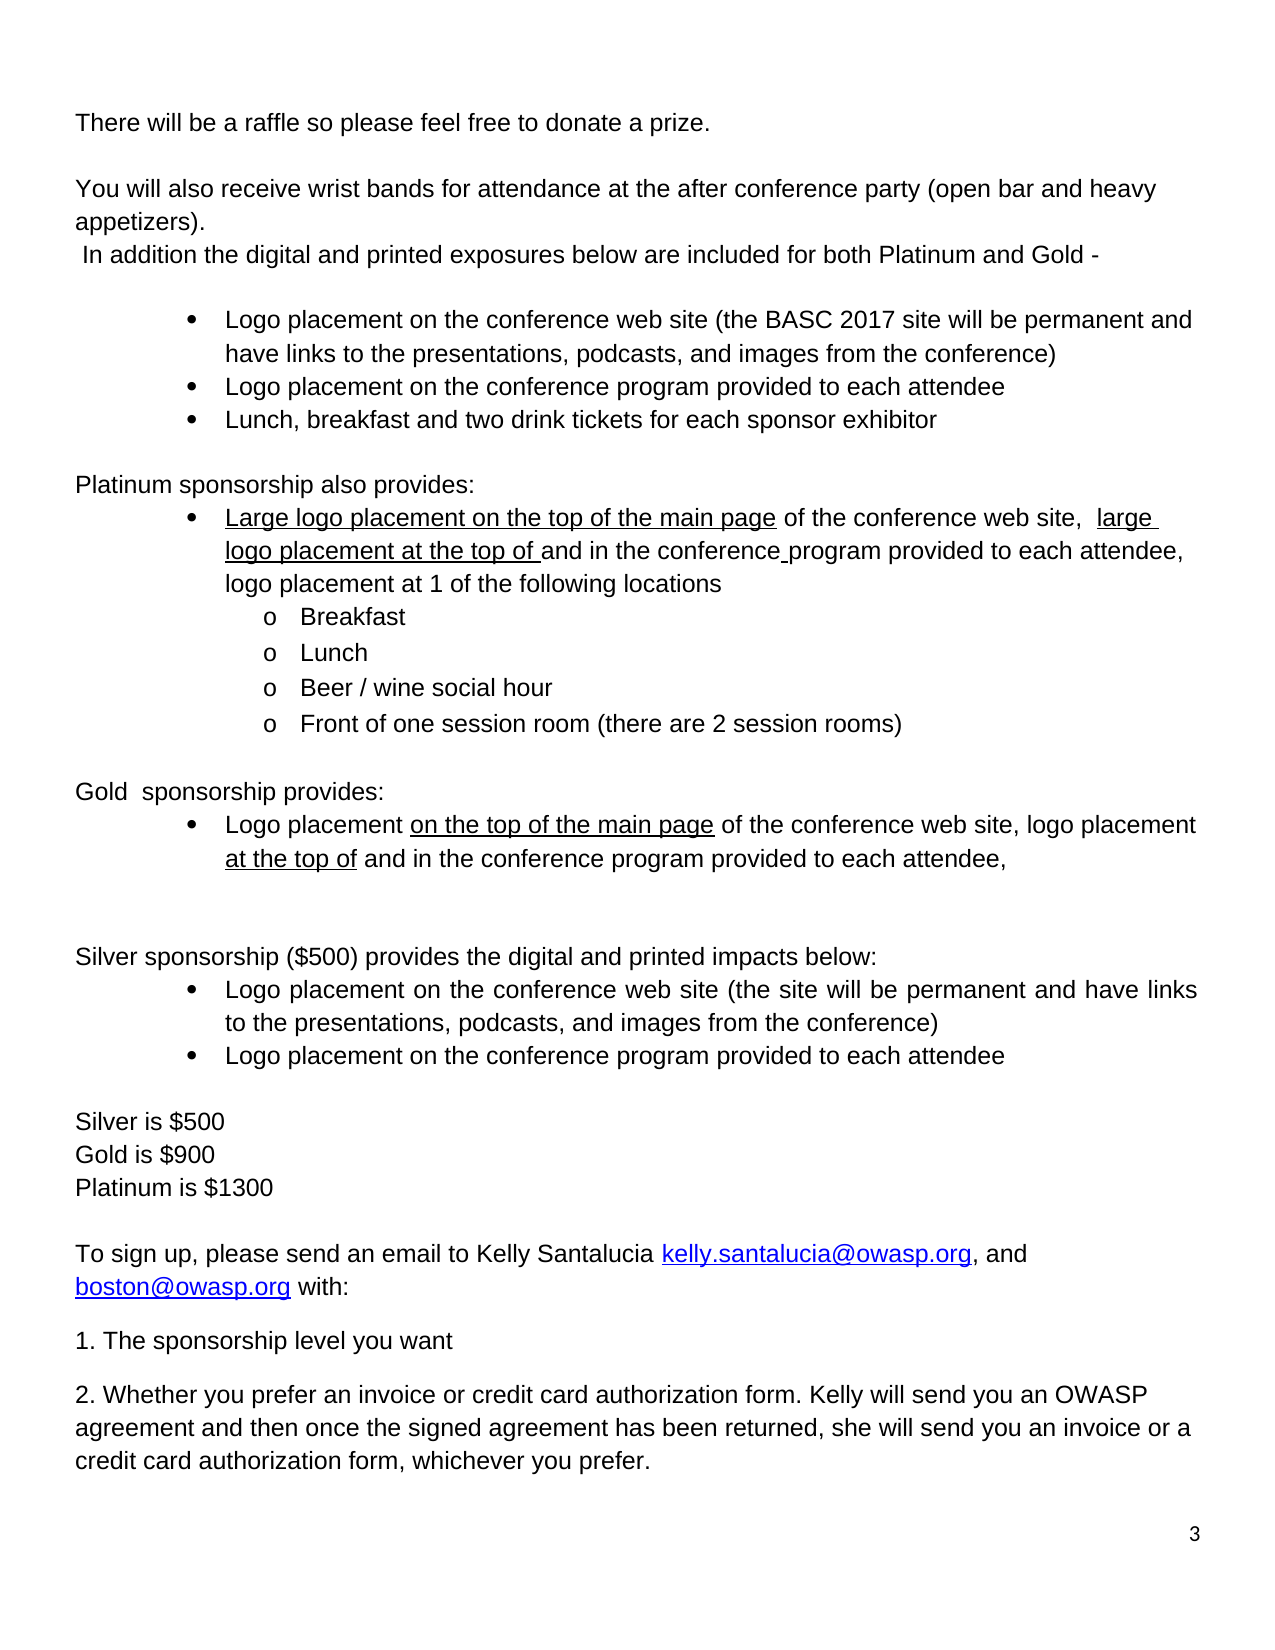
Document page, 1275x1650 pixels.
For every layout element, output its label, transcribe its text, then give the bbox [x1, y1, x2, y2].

list Logo placement on the conference web site (the BASC 2017 site will be permanent and have links to the presentations, podcasts, and images from the conference) [187, 305, 1200, 367]
text Gold sponsorship provides: [75, 777, 1200, 806]
text Silver sponsorship ($500) provides the digital and printed impacts below: [75, 942, 1200, 971]
list Logo placement on the top of the main page of the conference web site, logo placement at the top of and in the conference program provided to each attendee, [187, 810, 1200, 872]
text There will be a raffle so please feel free to donate a prize. [75, 108, 1200, 137]
list Logo placement on the conference web site (the site will be permanent and have links to the presentations, podcasts, and images from the conference) [187, 975, 1200, 1037]
list Beer / wine social hour [262, 673, 1200, 704]
text In addition the digital and printed exposures below are included for both Platinum and Gold - [75, 240, 1200, 269]
list Logo placement on the conference program provided to each attendee [187, 372, 1200, 400]
list Large logo placement on the top of the main page of the conference web site, large logo placement at the top of and in the conference program provided to each attendee, logo placement at 1 of the following locations [187, 503, 1200, 598]
list Breakfast [262, 602, 1200, 633]
list Logo placement on the conference program provided to each attendee [187, 1041, 1200, 1070]
text 2. Whether you prefer an invoice or credit card authorization form. Kelly will send you an OWASP agreement and then once the signed agreement has been returned, she will send you an invoice or a credit card authorization form, whichever you prefer. [75, 1380, 1200, 1475]
text Platinum sponsorship also provides: [75, 470, 1200, 499]
text Gold is $900 [75, 1140, 1200, 1169]
text 1. The sponsorship level you want [75, 1326, 1200, 1355]
text Silver is $500 [75, 1107, 1200, 1136]
list Front of one session room (there are 2 session rooms) [262, 709, 1200, 740]
list Lunch [262, 638, 1200, 669]
text You will also receive wrist bands for attendance at the after conference party (open bar and heavy appetizers). [75, 174, 1200, 236]
text To sign up, please send an email to Kelly Santalucia kelly.santalucia@owasp.org, and boston@owasp.org with: [75, 1239, 1200, 1301]
list Lunch, breakfast and two drink tickets for each sponsor exhibitor [187, 405, 1200, 433]
text Platinum is $1300 [75, 1173, 1200, 1202]
